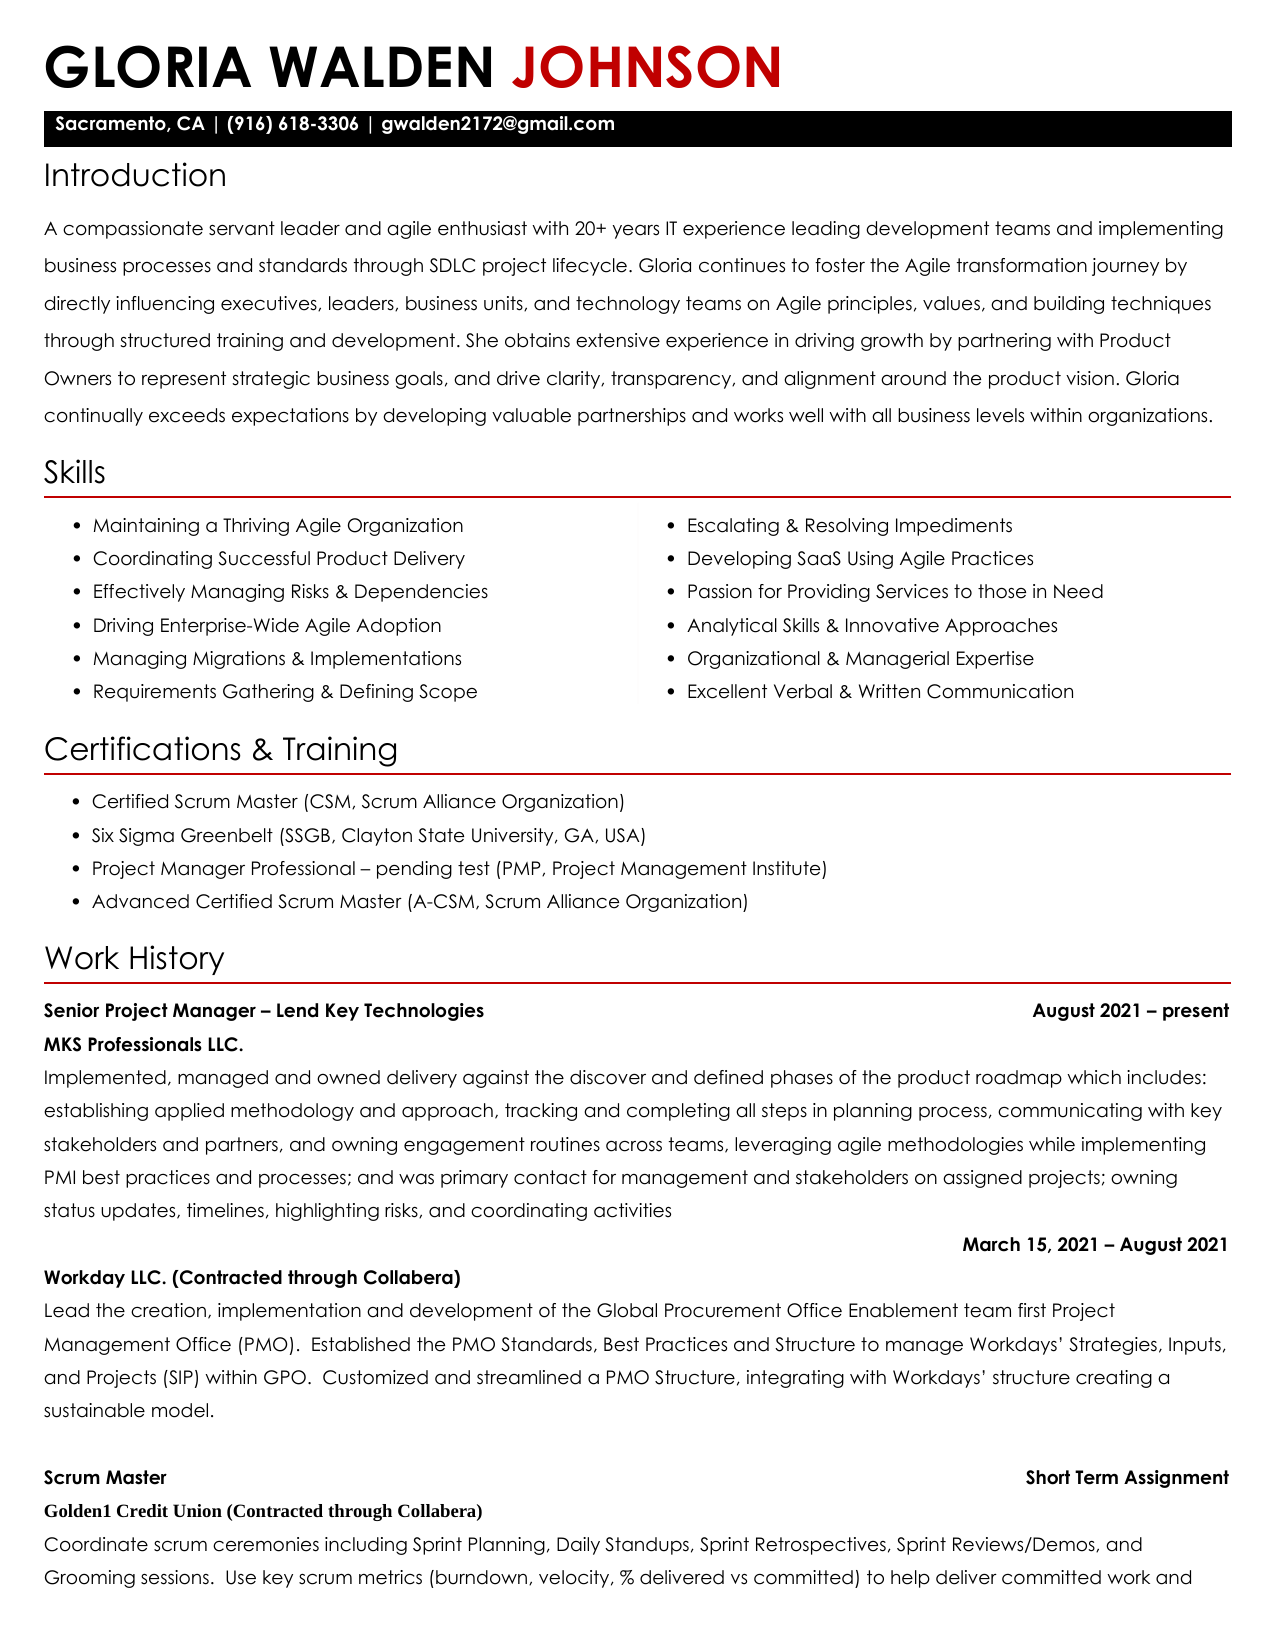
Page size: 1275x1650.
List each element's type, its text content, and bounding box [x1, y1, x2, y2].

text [44, 1522, 1231, 1589]
text Senior Project Manager – Lend Key Technologies August 2021 – present [44, 989, 1231, 1022]
title Work History [44, 938, 1231, 982]
text MKS Professionals LLC. [44, 1022, 1231, 1055]
list Certified Scrum Master (CSM, Scrum Alliance Organization) [73, 779, 1231, 813]
title Introduction [44, 155, 1231, 193]
text Workday LLC. (Contracted through Collabera) [44, 1255, 1231, 1289]
text Implemented, managed and owned delivery against the discover and defined phases of the product roadmap which includes: establishing applied methodology and approach, tracking and completing all steps in planning process, communicating with key stakeholders and partners, and owning engagement routines across teams, leveraging agile methodologies while implementing PMI best practices and processes; and was primary contact for management and stakeholders on assigned projects; owning status updates, timelines, highlighting risks, and coordinating activities [44, 1055, 1231, 1222]
table_header Maintaining a Thriving Agile Organization Coordinating Successful Product Delivery Effectively Managing Risks & Dependencies Driving Enterprise-Wide Agile Adoption Managing Migrations & Implementations Requirements Gathering & Defining Scope [44, 503, 637, 704]
title Skills [44, 452, 1231, 496]
list Advanced Certified Scrum Master (A-CSM, Scrum Alliance Organization) [73, 879, 1231, 913]
text Golden1 Credit Union (Contracted through Collabera) [44, 1489, 1231, 1522]
list Project Manager Professional – pending test (PMP, Project Management Institute) [73, 846, 1231, 879]
title A compassionate servant leader and agile enthusiast with 20+ years IT experience leading development teams and implementing business processes and standards through SDLC project lifecycle. Gloria continues to foster the Agile transformation journey by directly influencing executives, leaders, business units, and technology teams on Agile principles, values, and building techniques through structured training and development. She obtains extensive experience in driving growth by partnering with Product Owners to represent strategic business goals, and drive clarity, transparency, and alignment around the product vision. Gloria continually exceeds expectations by developing valuable partnerships and works well with all business levels within organizations. [44, 202, 1231, 427]
text March 15, 2021 – August 2021 [44, 1222, 1231, 1255]
table_header Sacramento, CA Sacramento, CA | (916) 618-3306 | gwalden2172@gmail.com [44, 111, 1232, 147]
table_header Escalating & Resolving Impediments Developing SaaS Using Agile Practices Passion for Providing Services to those in Need Analytical Skills & Innovative Approaches Organizational & Managerial Expertise Excellent Verbal & Written Communication [639, 503, 1231, 704]
title Certifications & Training [44, 729, 1231, 773]
text Gloria Walden Johnson [44, 31, 1231, 100]
text Lead the creation, implementation and development of the Global Procurement Office Enablement team first Project Management Office (PMO). Established the PMO Standards, Best Practices and Structure to manage Workdays’ Strategies, Inputs, and Projects (SIP) within GPO. Customized and streamlined a PMO Structure, integrating with Workdays’ structure creating a sustainable model. [44, 1289, 1231, 1422]
text Scrum Master Short Term Assignment [44, 1455, 1231, 1489]
list Six Sigma Greenbelt (SSGB, Clayton State University, GA, USA) [73, 813, 1231, 846]
